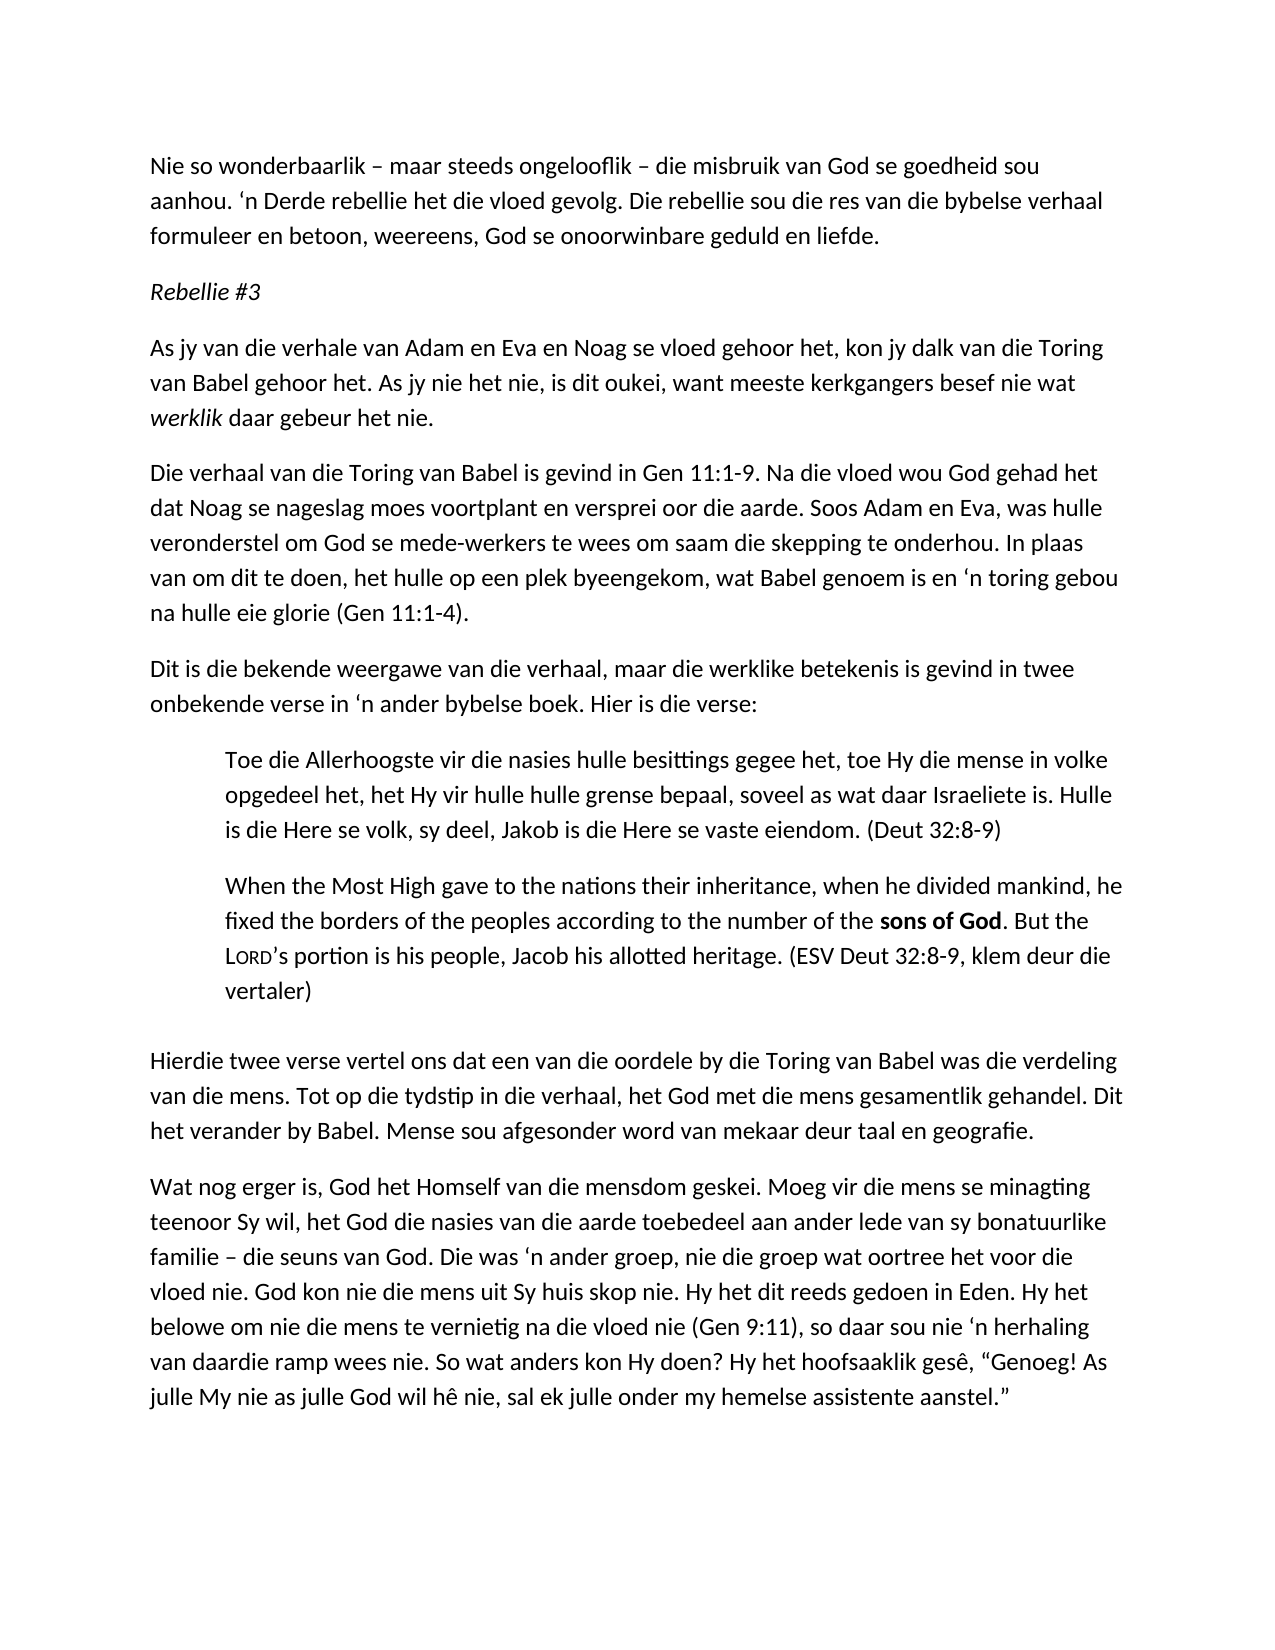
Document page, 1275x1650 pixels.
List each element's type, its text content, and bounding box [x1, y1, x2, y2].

text Hierdie twee verse vertel ons dat een van die oordele by die Toring van Babel was die verdeling van die mens. Tot op die tydstip in die verhaal, het God met die mens gesamentlik gehandel. Dit het verander by Babel. Mense sou afgesonder word van mekaar deur taal en geografie. [150, 1045, 1125, 1146]
text Dit is die bekende weergawe van die verhaal, maar die werklike betekenis is gevind in twee onbekende verse in ‘n ander bybelse boek. Hier is die verse: [150, 653, 1125, 719]
text Nie so wonderbaarlik – maar steeds ongelooflik – die misbruik van God se goedheid sou aanhou. ‘n Derde rebellie het die vloed gevolg. Die rebellie sou die res van die bybelse verhaal formuleer en betoon, weereens, God se onoorwinbare geduld en liefde. [150, 150, 1125, 251]
text Wat nog erger is, God het Homself van die mensdom geskei. Moeg vir die mens se minagting teenoor Sy wil, het God die nasies van die aarde toebedeel aan ander lede van sy bonatuurlike familie – die seuns van God. Die was ‘n ander groep, nie die groep wat oortree het voor die vloed nie. God kon nie die mens uit Sy huis skop nie. Hy het dit reeds gedoen in Eden. Hy het belowe om nie die mens te vernietig na die vloed nie (Gen 9:11), so daar sou nie ‘n herhaling van daardie ramp wees nie. So wat anders kon Hy doen? Hy het hoofsaaklik gesê, “Genoeg! As julle My nie as julle God wil hê nie, sal ek julle onder my hemelse assistente aanstel.” [150, 1171, 1125, 1411]
text Toe die Allerhoogste vir die nasies hulle besittings gegee het, toe Hy die mense in volke opgedeel het, het Hy vir hulle hulle grense bepaal, soveel as wat daar Israeliete is. Hulle is die Here se volk, sy deel, Jakob is die Here se vaste eiendom. (Deut 32:8-9) [225, 744, 1125, 845]
text As jy van die verhale van Adam en Eva en Noag se vloed gehoor het, kon jy dalk van die Toring van Babel gehoor het. As jy nie het nie, is dit oukei, want meeste kerkgangers besef nie wat werklik daar gebeur het nie. [150, 332, 1125, 432]
text When the Most High gave to the nations their inheritance, when he divided mankind, he fixed the borders of the peoples according to the number of the sons of God. But the Lord’s portion is his people, Jacob his allotted heritage. (ESV Deut 32:8-9, klem deur die vertaler) [225, 870, 1125, 1006]
text Rebellie #3 [150, 276, 1125, 306]
text Die verhaal van die Toring van Babel is gevind in Gen 11:1-9. Na die vloed wou God gehad het dat Noag se nageslag moes voortplant en versprei oor die aarde. Soos Adam en Eva, was hulle veronderstel om God se mede-werkers te wees om saam die skepping te onderhou. In plaas van om dit te doen, het hulle op een plek byeengekom, wat Babel genoem is en ‘n toring gebou na hulle eie glorie (Gen 11:1-4). [150, 457, 1125, 628]
